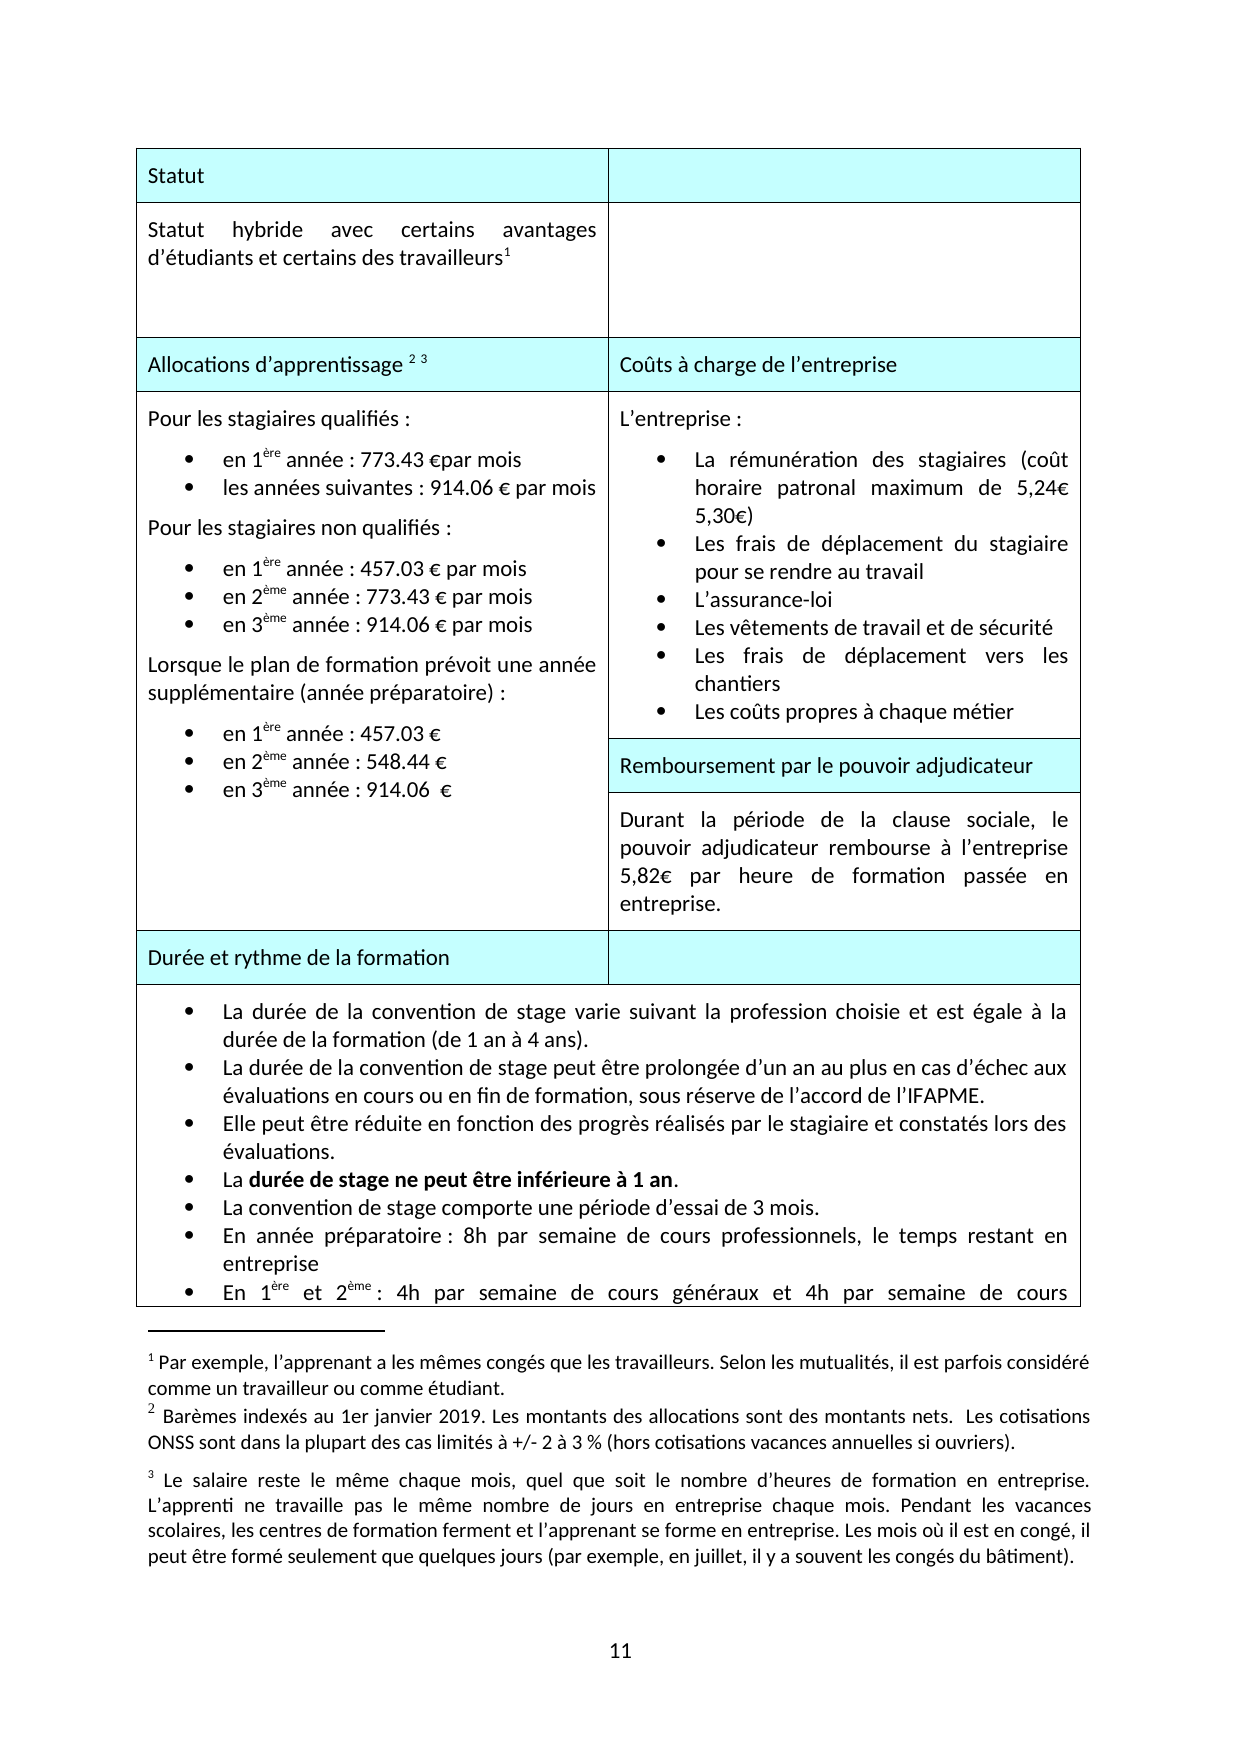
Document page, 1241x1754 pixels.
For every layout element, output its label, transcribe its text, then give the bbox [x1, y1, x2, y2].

table_cell Durant la période de la clause sociale, le pouvoir adjudicateur rembourse à l’entreprise 5,82€ par heure de formation passée en entreprise. [609, 793, 1080, 930]
table_cell Statut hybride avec certains avantages d’étudiants et certains des travailleurs [137, 203, 608, 337]
table_cell [609, 931, 1080, 984]
table_cell [609, 203, 1080, 337]
table_cell Statut [137, 149, 608, 202]
table_cell Pour les stagiaires qualifiés : en 1ère année : 773.43 €par mois les années suivantes : 914.06 € par mois Pour les stagiaires non qualifiés : en 1ère année : 457.03 € par mois en 2ème année : 773.43 € par mois en 3ème année : 914.06 € par mois Lorsque le plan de formation prévoit une année supplémentaire (année préparatoire) : en 1ère année : 457.03 € en 2ème année : 548.44 € en 3ème année : 914.06 € [137, 392, 608, 930]
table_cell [137, 985, 1080, 1306]
table_cell Allocations d’apprentissage [137, 338, 608, 391]
table_cell Durée et rythme de la formation [137, 931, 608, 984]
table_cell [609, 149, 1080, 202]
table_cell Coûts à charge de l’entreprise [609, 338, 1080, 391]
table_cell L’entreprise : La rémunération des stagiaires (coût horaire patronal maximum de 5,24€ 5,30€) Les frais de déplacement du stagiaire pour se rendre au travail L’assurance-loi Les vêtements de travail et de sécurité Les frais de déplacement vers les chantiers Les coûts propres à chaque métier [609, 392, 1080, 738]
table_cell Remboursement par le pouvoir adjudicateur [609, 739, 1080, 792]
